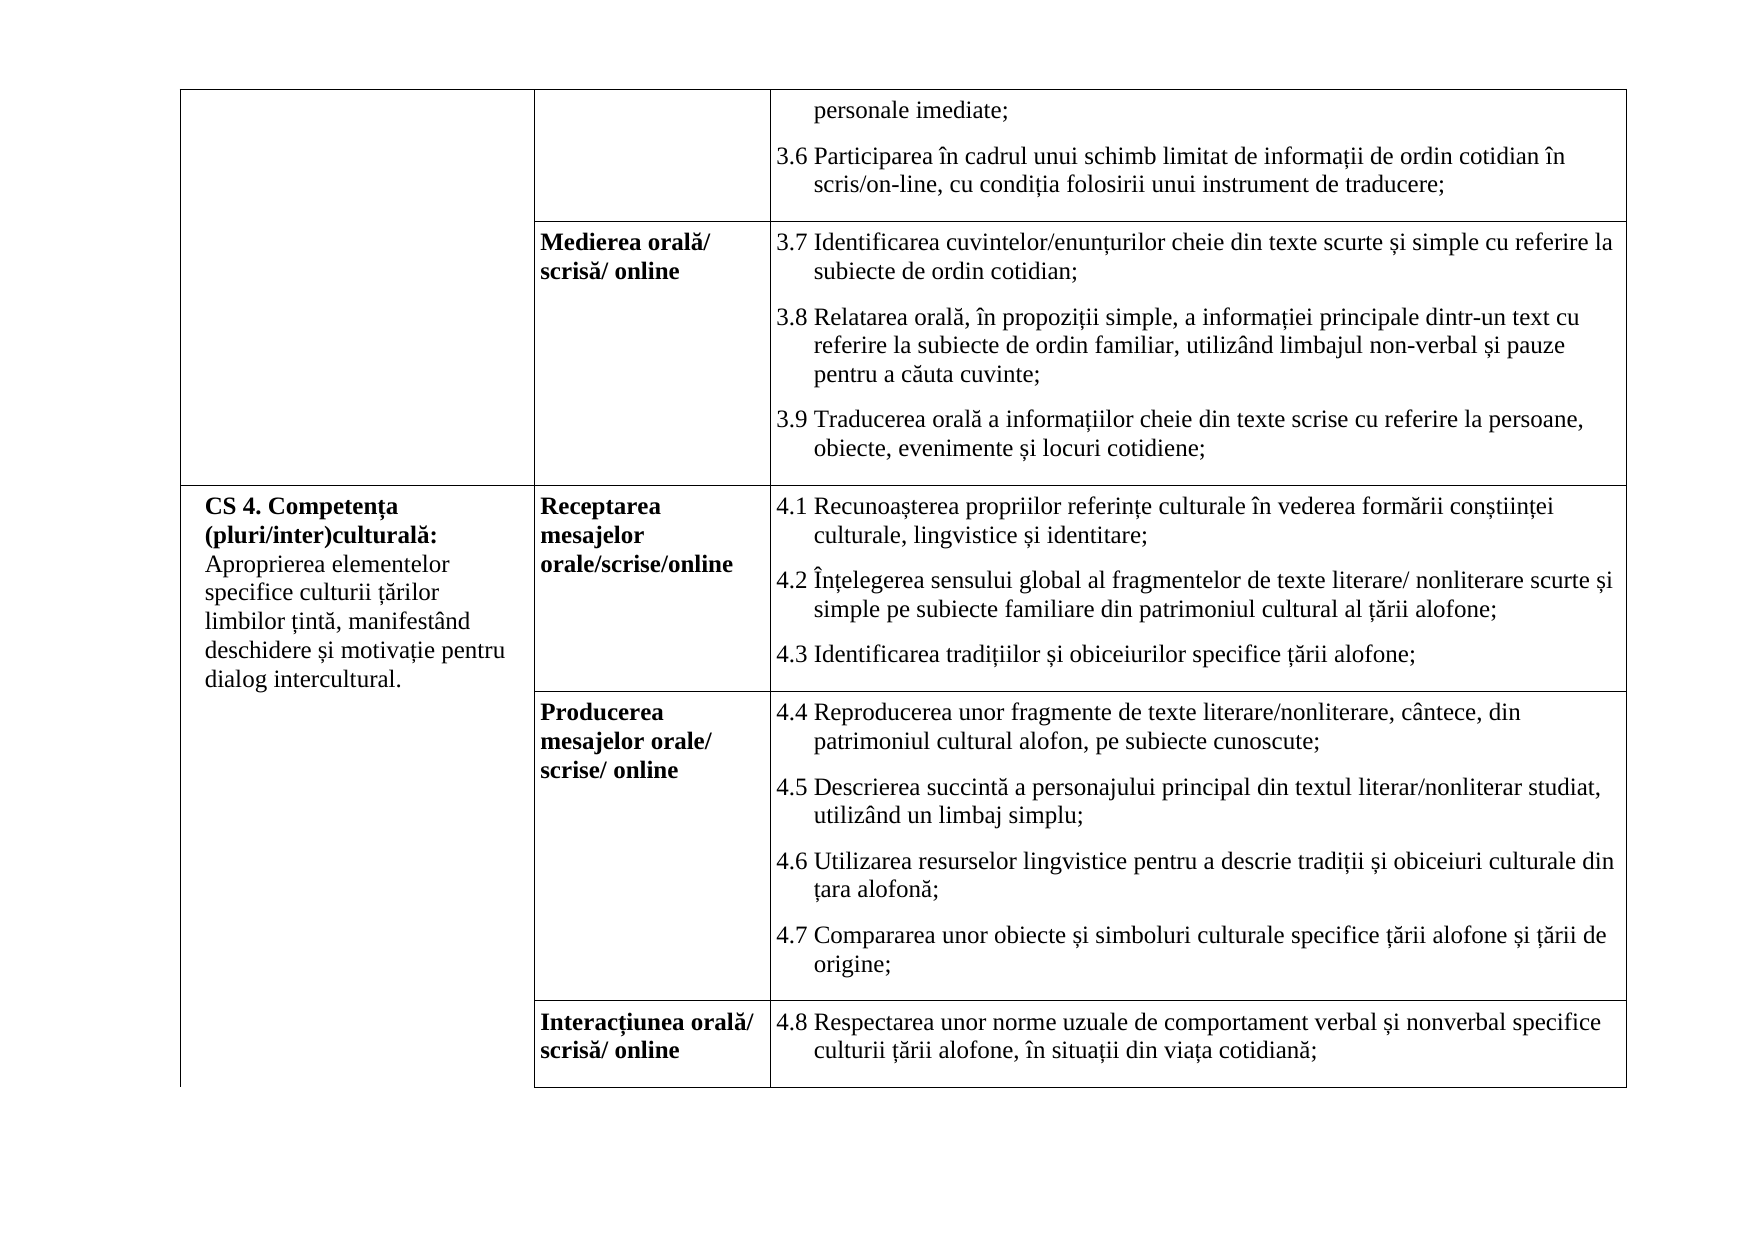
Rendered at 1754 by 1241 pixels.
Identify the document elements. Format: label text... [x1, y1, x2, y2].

table_cell Producerea mesajelor orale/ scrise/ online [535, 692, 770, 1000]
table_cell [771, 90, 1626, 221]
table_cell Receptarea mesajelor orale/scrise/online [535, 486, 770, 691]
table_cell CS 4. Competența (pluri/inter)culturală: Aproprierea elementelor specifice culturii țărilor limbilor țintă, manifestând deschidere și motivație pentru dialog intercultural. [181, 486, 534, 1087]
table_cell Identificarea cuvintelor/enunțurilor cheie din texte scurte și simple cu referire la subiecte de ordin cotidian; Relatarea orală, în propoziții simple, a informației principale dintr-un text cu referire la subiecte de ordin familiar, utilizând limbajul non-verbal și pauze pentru a căuta cuvinte; Traducerea orală a informațiilor cheie din texte scrise cu referire la persoane, obiecte, evenimente și locuri cotidiene; [771, 222, 1626, 484]
table_cell Recunoașterea propriilor referințe culturale în vederea formării conștiinței culturale, lingvistice și identitare; Înțelegerea sensului global al fragmentelor de texte literare/ nonliterare scurte și simple pe subiecte familiare din patrimoniul cultural al țării alofone; Identificarea tradițiilor și obiceiurilor specifice țării alofone; [771, 486, 1626, 691]
table_cell Interacțiunea orală/ scrisă/ online [535, 1001, 770, 1087]
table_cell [535, 90, 770, 221]
table_cell Respectarea unor norme uzuale de comportament verbal și nonverbal specifice culturii țării alofone, în situații din viața cotidiană; [771, 1001, 1626, 1087]
table_cell Reproducerea unor fragmente de texte literare/nonliterare, cântece, din patrimoniul cultural alofon, pe subiecte cunoscute; Descrierea succintă a personajului principal din textul literar/nonliterar studiat, utilizând un limbaj simplu; Utilizarea resurselor lingvistice pentru a descrie tradiții și obiceiuri culturale din țara alofonă; Compararea unor obiecte și simboluri culturale specifice țării alofone și țării de origine; [771, 692, 1626, 1000]
table_cell Medierea orală/ scrisă/ online [535, 222, 770, 484]
